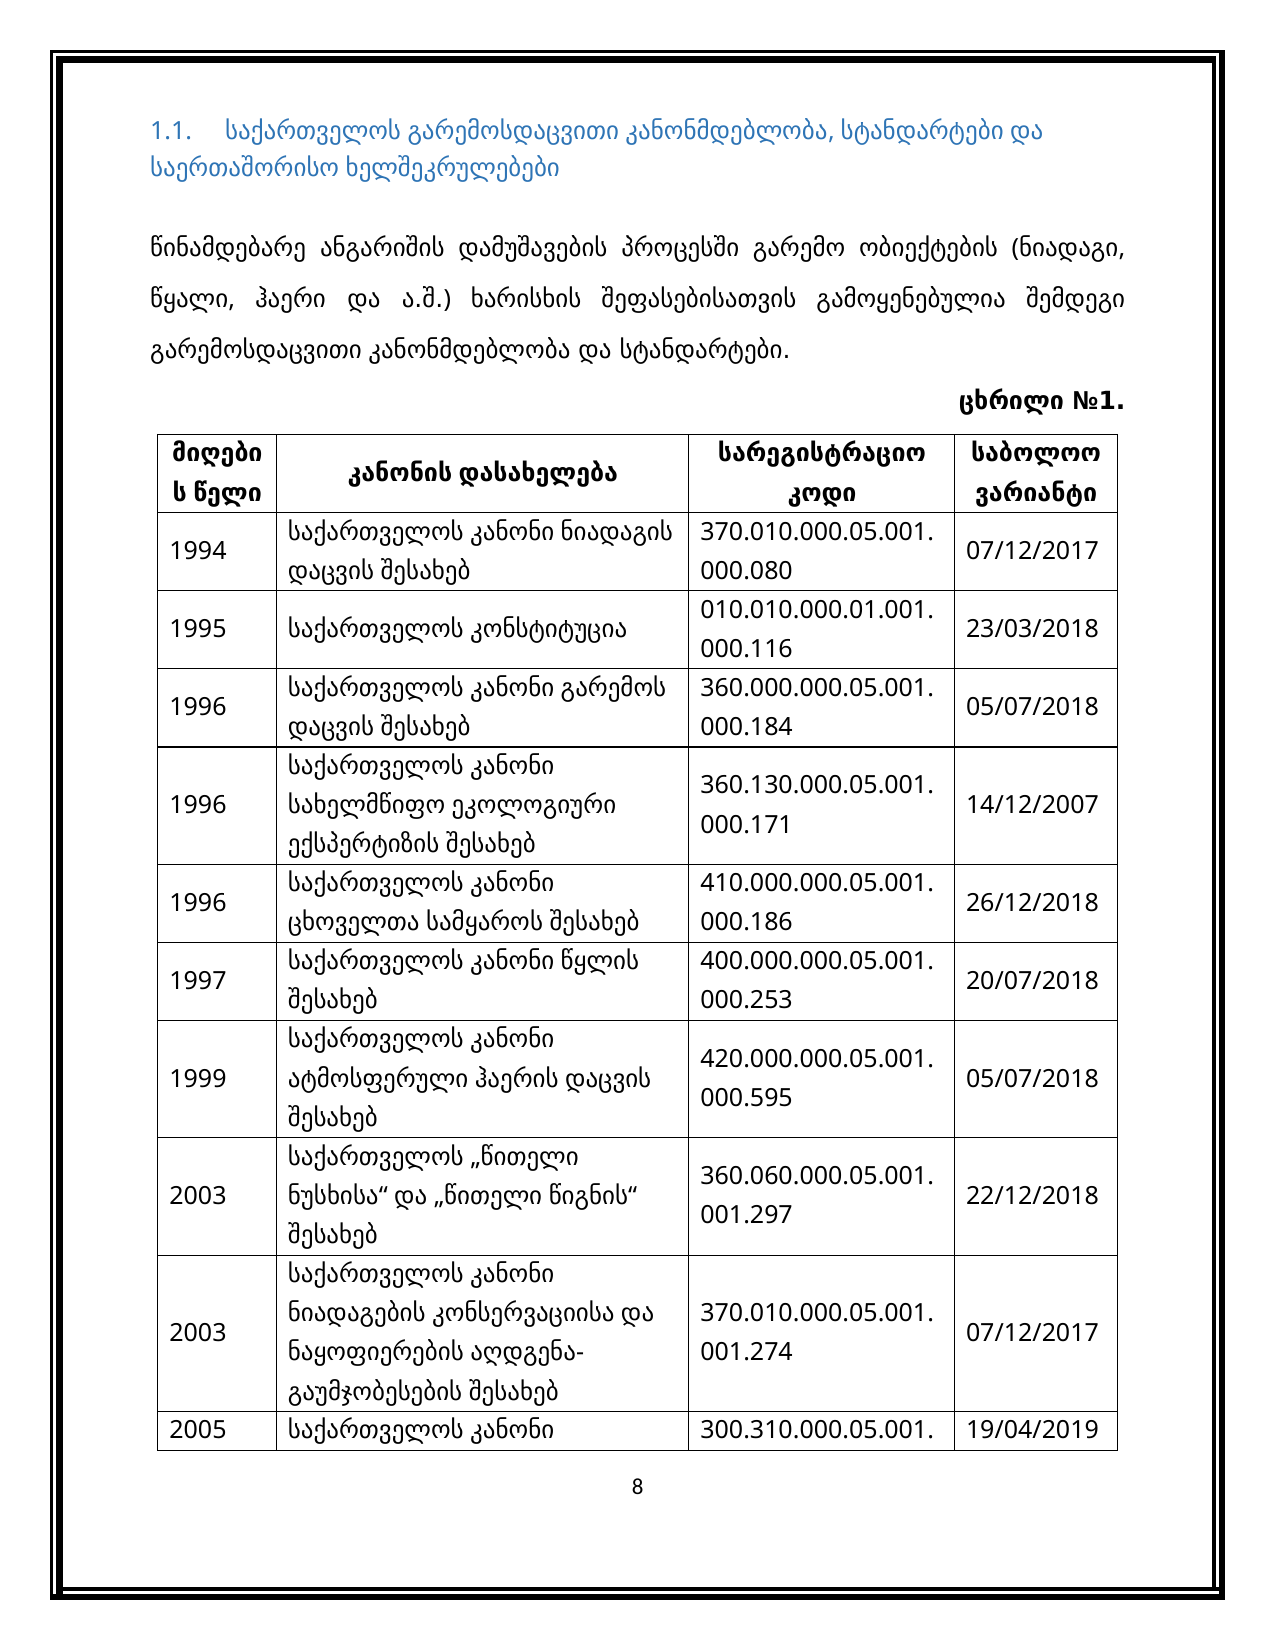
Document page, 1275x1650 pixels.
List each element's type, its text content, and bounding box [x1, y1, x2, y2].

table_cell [277, 1412, 688, 1450]
table_cell 22/12/2018 [955, 1138, 1117, 1254]
table_cell 05/07/2018 [955, 1021, 1117, 1137]
subtitle საქართველოს გარემოსდაცვითი კანონმდებლობა, სტანდარტები და საერთაშორისო ხელშეკრულებები [150, 112, 1125, 183]
table_cell საქართველოს კანონი სახელმწიფო ეკოლოგიური ექსპერტიზის შესახებ [277, 748, 688, 864]
table_cell 1996 [158, 748, 276, 864]
text ცხრილი №1. [150, 383, 1125, 417]
table_cell 2003 [158, 1256, 276, 1411]
table_cell 07/12/2017 [955, 1256, 1117, 1411]
table_cell 360.130.000.05.001.000.171 [689, 748, 954, 864]
table_cell საქართველოს კანონი წყლის შესახებ [277, 943, 688, 1020]
table_cell 400.000.000.05.001.000.253 [689, 943, 954, 1020]
text წინამდებარე ანგარიშის დამუშავების პროცესში გარემო ობიექტების (ნიადაგი, წყალი, ჰაერი და ა.შ.) ხარისხის შეფასებისათვის გამოყენებულია შემდეგი გარემოსდაცვითი კანონმდებლობა და სტანდარტები. [150, 230, 1125, 366]
table_cell 1996 [158, 669, 276, 746]
table_cell 1995 [158, 591, 276, 668]
table_header საბოლოო ვარიანტი [955, 435, 1117, 512]
table_cell 360.000.000.05.001.000.184 [689, 669, 954, 746]
table_header მიღების წელი [158, 435, 276, 512]
table_cell 05/07/2018 [955, 669, 1117, 746]
table_cell 2005 [158, 1412, 276, 1450]
table_header სარეგისტრაციო კოდი [689, 435, 954, 512]
table_cell 1997 [158, 943, 276, 1020]
table_header კანონის დასახელება [277, 435, 688, 512]
table_cell 23/03/2018 [955, 591, 1117, 668]
table_cell 26/12/2018 [955, 865, 1117, 942]
table_cell 370.010.000.05.001.001.274 [689, 1256, 954, 1411]
table_cell 07/12/2017 [955, 513, 1117, 590]
table_cell 010.010.000.01.001.000.116 [689, 591, 954, 668]
table_cell 2003 [158, 1138, 276, 1254]
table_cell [689, 1412, 954, 1450]
table_cell საქართველოს კანონი ცხოველთა სამყაროს შესახებ [277, 865, 688, 942]
table_cell საქართველოს კანონი ნიადაგის დაცვის შესახებ [277, 513, 688, 590]
table_cell საქართველოს „წითელი ნუსხისა“ და „წითელი წიგნის“ შესახებ [277, 1138, 688, 1254]
table_cell 1996 [158, 865, 276, 942]
table_cell 370.010.000.05.001.000.080 [689, 513, 954, 590]
table_cell 20/07/2018 [955, 943, 1117, 1020]
table_cell 1994 [158, 513, 276, 590]
table_cell 19/04/2019 [955, 1412, 1117, 1450]
table_cell 420.000.000.05.001.000.595 [689, 1021, 954, 1137]
table_cell საქართველოს კანონი ნიადაგების კონსერვაციისა და ნაყოფიერების აღდგენა-გაუმჯობესების შესახებ [277, 1256, 688, 1411]
table_cell 1999 [158, 1021, 276, 1137]
table_cell 360.060.000.05.001.001.297 [689, 1138, 954, 1254]
table_cell 410.000.000.05.001.000.186 [689, 865, 954, 942]
table_cell საქართველოს კანონი ატმოსფერული ჰაერის დაცვის შესახებ [277, 1021, 688, 1137]
table_cell 14/12/2007 [955, 748, 1117, 864]
table_cell საქართველოს კანონი გარემოს დაცვის შესახებ [277, 669, 688, 746]
table_cell საქართველოს კონსტიტუცია [277, 591, 688, 668]
